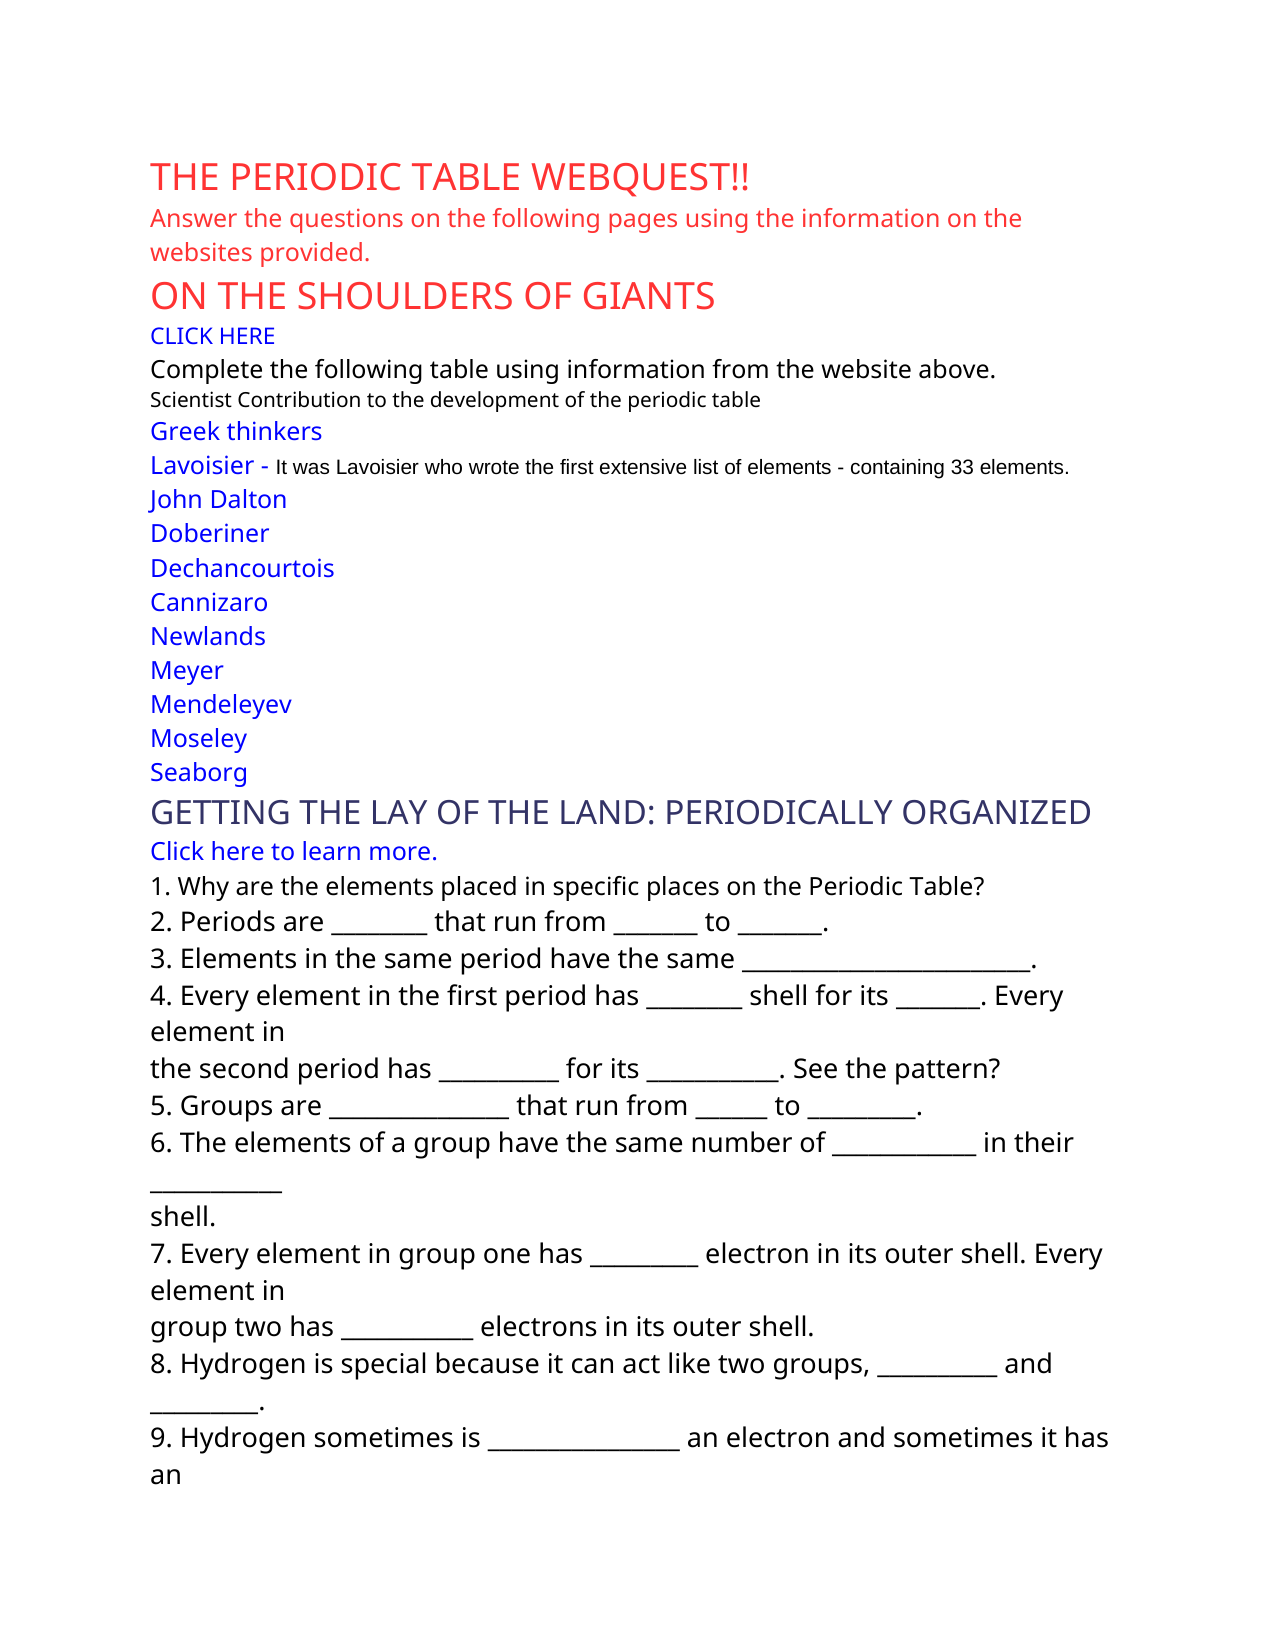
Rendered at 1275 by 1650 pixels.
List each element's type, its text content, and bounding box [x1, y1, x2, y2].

text 7. Every element in group one has _________ electron in its outer shell. Every element in [150, 1234, 1125, 1308]
text Cannizaro [150, 584, 1125, 618]
text Moseley [150, 721, 1125, 754]
text Answer the questions on the following pages using the information on the websites provided. [150, 201, 1125, 269]
text 5. Groups are _______________ that run from ______ to _________. [150, 1087, 1125, 1123]
text group two has ___________ electrons in its outer shell. [150, 1308, 1125, 1345]
text John Dalton [150, 482, 1125, 516]
text 6. The elements of a group have the same number of ____________ in their ___________ [150, 1123, 1125, 1197]
text Greek thinkers [150, 414, 1125, 448]
text the second period has __________ for its ___________. See the pattern? [150, 1050, 1125, 1087]
text ON THE SHOULDERS OF GIANTS [150, 269, 1125, 320]
text THE PERIODIC TABLE WEBQUEST!! [150, 150, 1125, 201]
text Seaborg [150, 754, 1125, 789]
text 8. Hydrogen is special because it can act like two groups, __________ and _________. [150, 1345, 1125, 1418]
text Complete the following table using information from the website above. [150, 351, 1125, 386]
text 4. Every element in the first period has ________ shell for its _______. Every element in [150, 976, 1125, 1050]
text 1. Why are the elements placed in specific places on the Periodic Table? [150, 868, 1125, 902]
text Meyer [150, 652, 1125, 686]
text Mendeleyev [150, 686, 1125, 721]
text Click here to learn more. [150, 834, 1125, 868]
text 3. Elements in the same period have the same ________________________. [150, 939, 1125, 976]
text 2. Periods are ________ that run from _______ to _______. [150, 902, 1125, 939]
text shell. [150, 1197, 1125, 1234]
text CLICK HERE [150, 320, 1125, 351]
text Lavoisier - It was Lavoisier who wrote the first extensive list of elements - containing 33 elements. [150, 448, 1125, 482]
text 9. Hydrogen sometimes is ________________ an electron and sometimes it has an [150, 1418, 1125, 1492]
text Newlands [150, 618, 1125, 652]
text GETTING THE LAY OF THE LAND: PERIODICALLY ORGANIZED [150, 789, 1125, 834]
text Doberiner [150, 516, 1125, 550]
text Dechancourtois [150, 550, 1125, 584]
text Scientist Contribution to the development of the periodic table [150, 386, 1125, 414]
